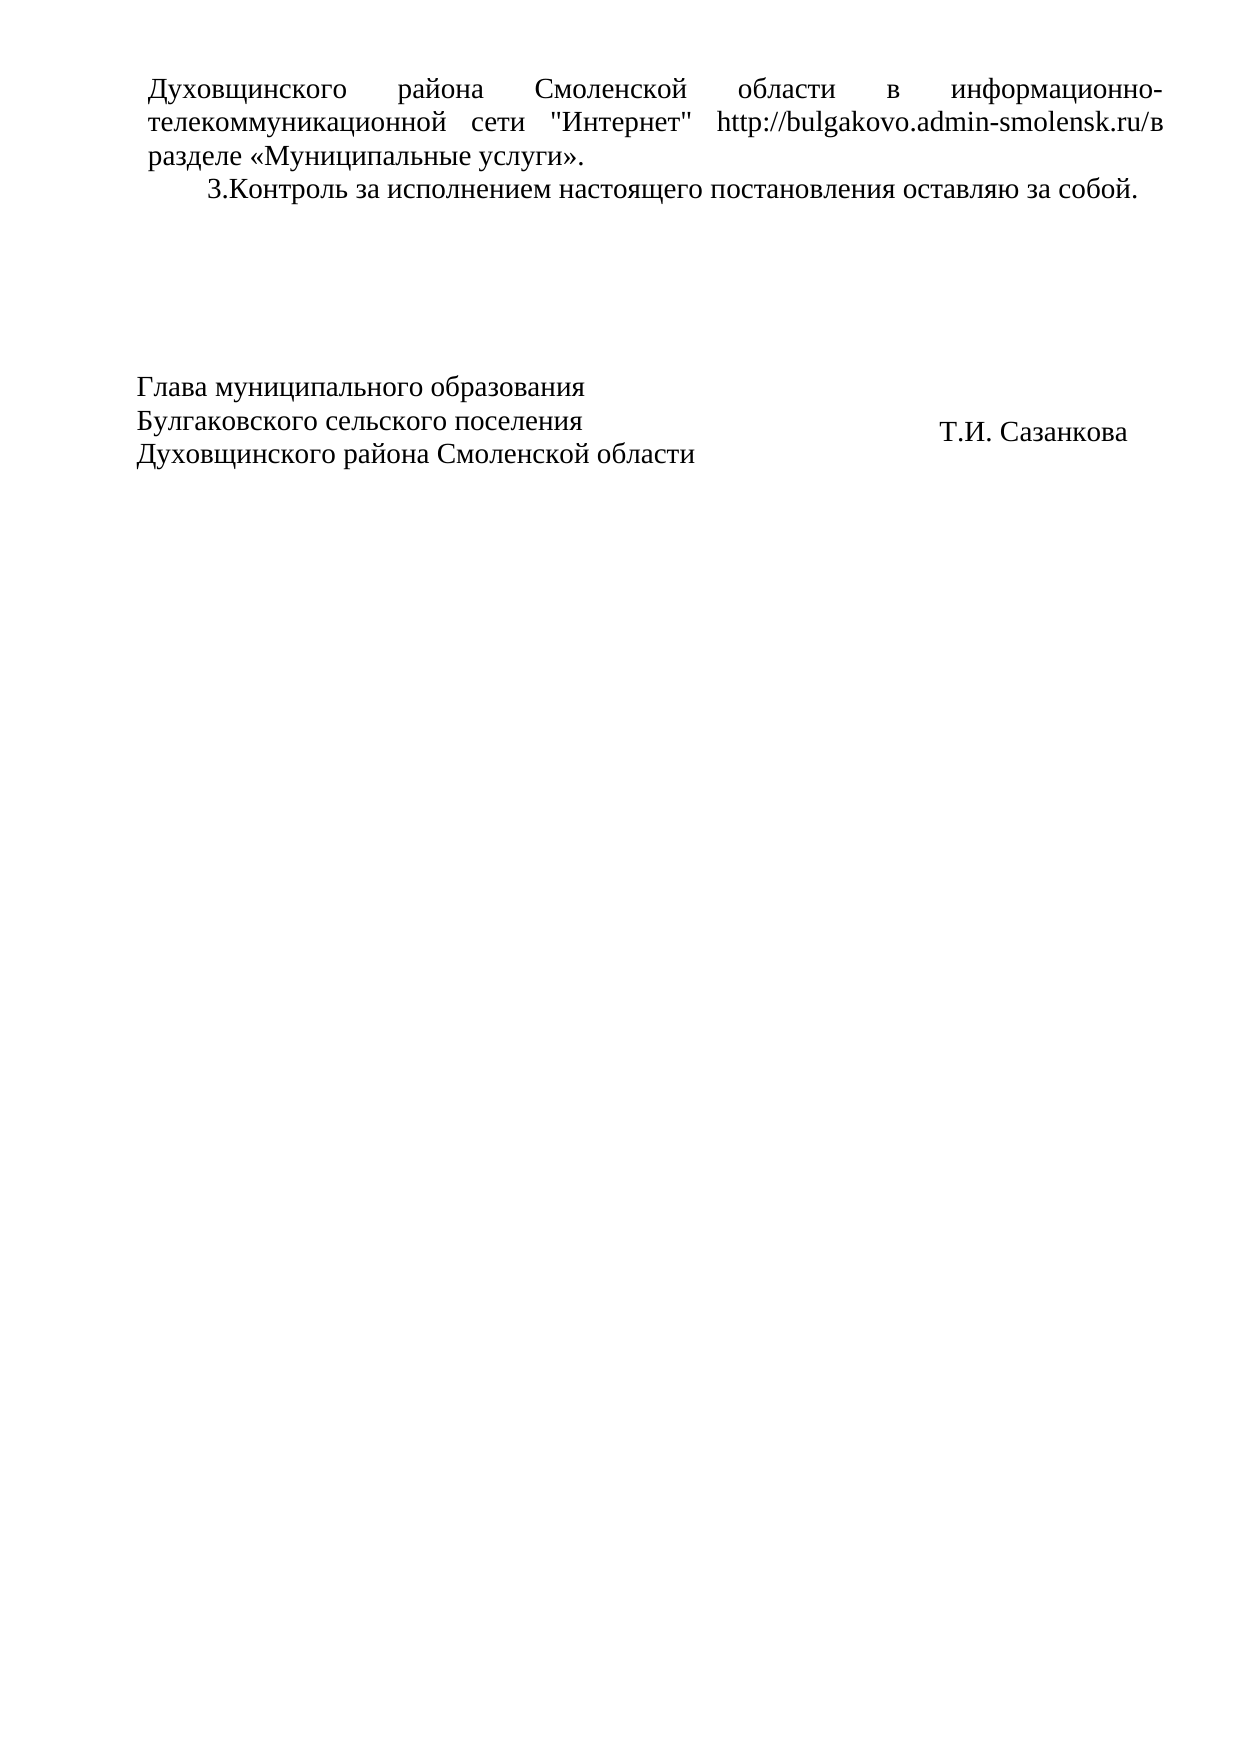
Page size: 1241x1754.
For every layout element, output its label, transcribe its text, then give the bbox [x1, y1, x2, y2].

text 3.Контроль за исполнением настоящего постановления оставляю за собой. [148, 171, 1163, 205]
table_header Т.И. Сазанкова [793, 358, 1223, 481]
table_header Глава муниципального образования Булгаковского сельского поселения Духовщинского района Смоленской области [136, 358, 793, 481]
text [148, 71, 1163, 171]
